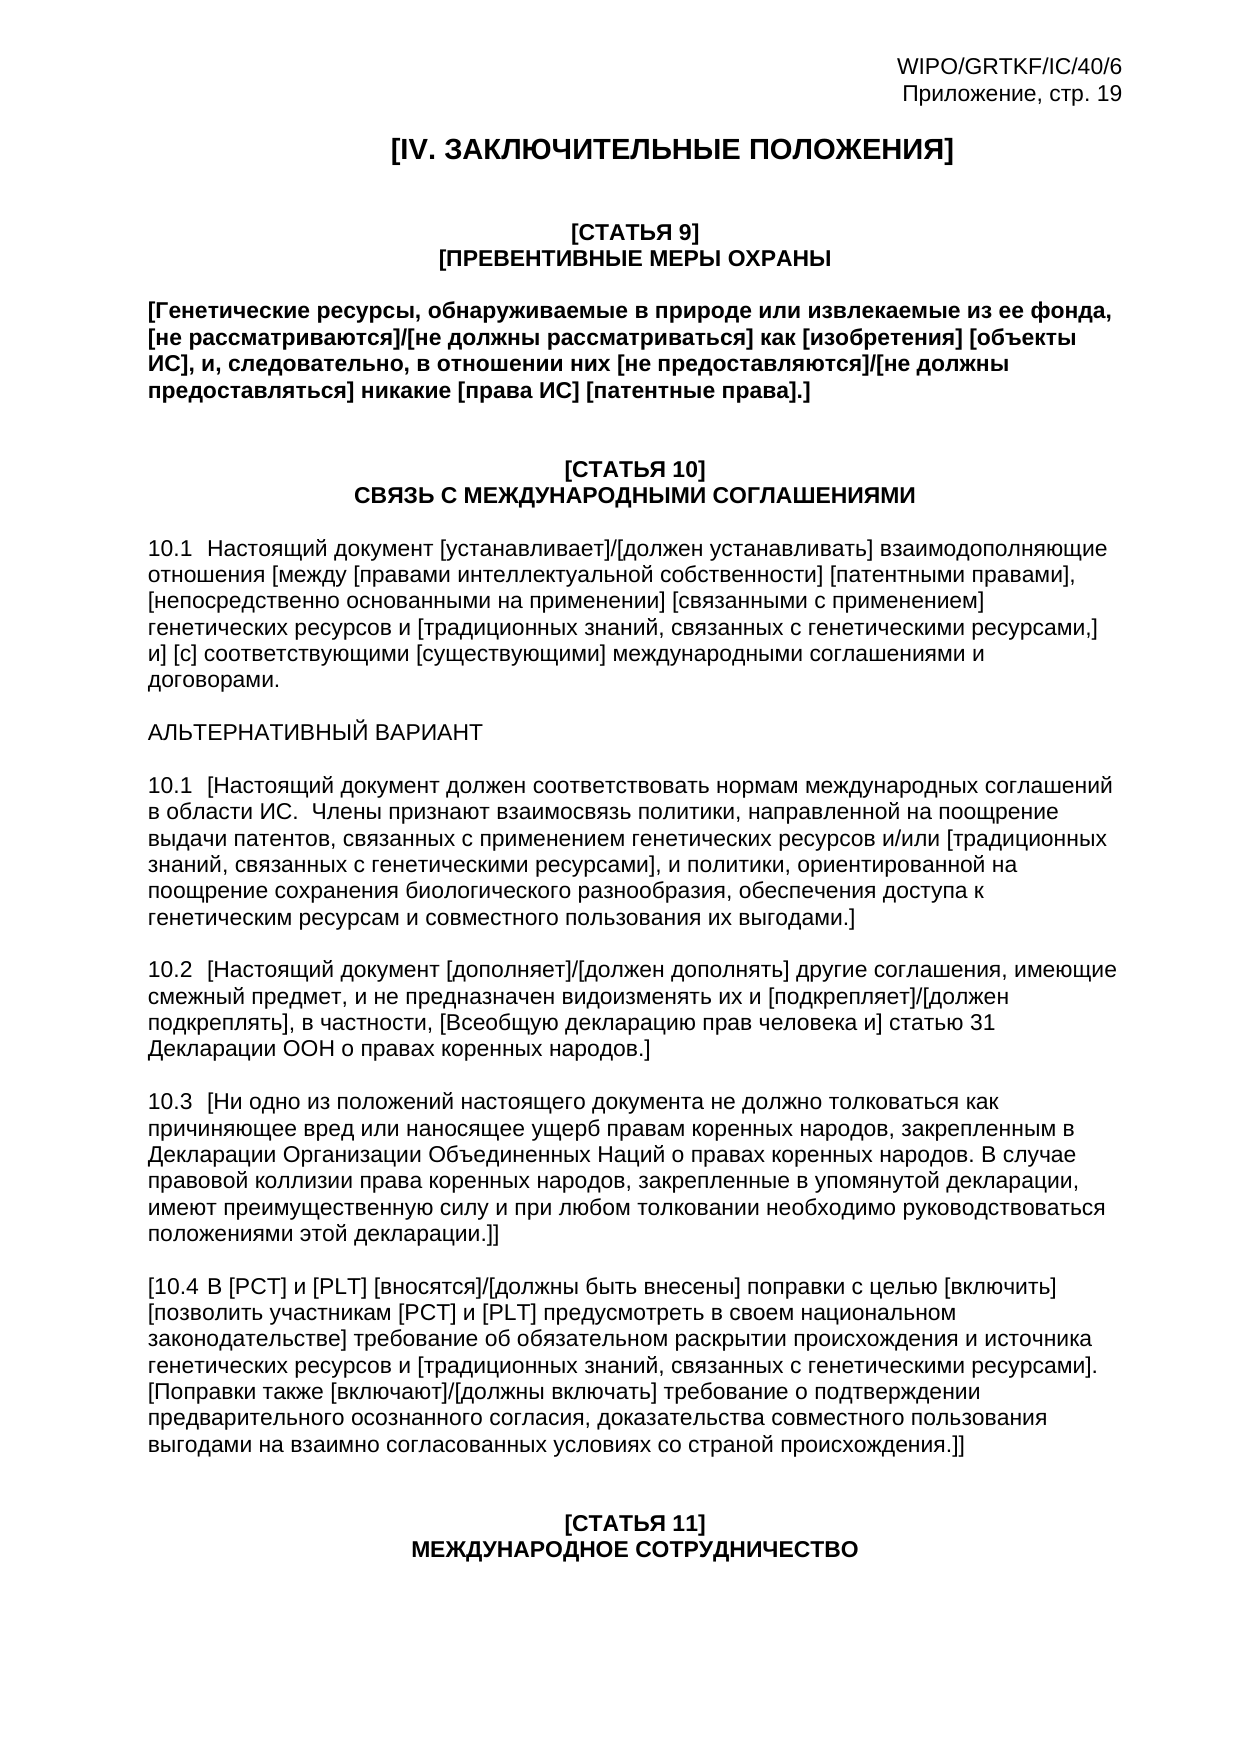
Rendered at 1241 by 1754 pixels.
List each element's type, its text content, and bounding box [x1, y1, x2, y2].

text [IV. ЗАКЛЮЧИТЕЛЬНЫЕ ПОЛОЖЕНИЯ] [223, 132, 1122, 166]
text [СТАТЬЯ 9] [148, 218, 1122, 245]
text [СТАТЬЯ 10] [148, 456, 1122, 482]
text [СТАТЬЯ 11] [148, 1510, 1122, 1536]
text 10.1 Настоящий документ [устанавливает]/[должен устанавливать] взаимодополняющие отношения [между [правами интеллектуальной собственности] [патентными правами], [непосредственно основанными на применении] [связанными с применением] генетических ресурсов и [традиционных знаний, связанных с генетическими ресурсами,] и] [с] соответствующими [существующими] международными соглашениями и договорами. [148, 535, 1122, 693]
text 10.1 [Настоящий документ должен соответствовать нормам международных соглашений в области ИС. Члены признают взаимосвязь политики, направленной на поощрение выдачи патентов, связанных с применением генетических ресурсов и/или [традиционных знаний, связанных с генетическими ресурсами], и политики, ориентированной на поощрение сохранения биологического разнообразия, обеспечения доступа к генетическим ресурсам и совместного пользования их выгодами.] [148, 772, 1122, 930]
text [ПРЕВЕНТИВНЫЕ МЕРЫ ОХРАНЫ [148, 245, 1122, 271]
text МЕЖДУНАРОДНОЕ СОТРУДНИЧЕСТВО [148, 1536, 1122, 1562]
text 10.3 [Ни одно из положений настоящего документа не должно толковаться как причиняющее вред или наносящее ущерб правам коренных народов, закрепленным в Декларации Организации Объединенных Наций о правах коренных народов. В случае правовой коллизии права коренных народов, закрепленные в упомянутой декларации, имеют преимущественную силу и при любом толковании необходимо руководствоваться положениями этой декларации.]] [148, 1088, 1122, 1246]
text АЛЬТЕРНАТИВНЫЙ ВАРИАНТ [148, 719, 1122, 746]
text [Генетические ресурсы, обнаруживаемые в природе или извлекаемые из ее фонда, [не рассматриваются]/[не должны рассматриваться] как [изобретения] [объекты ИС], и, следовательно, в отношении них [не предоставляются]/[не должны предоставляться] никакие [права ИС] [патентные права].] [148, 297, 1122, 403]
text [10.4 В [PCT] и [PLT] [вносятся]/[должны быть внесены] поправки с целью [включить] [позволить участникам [PCT] и [PLT] предусмотреть в своем национальном законодательстве] требование об обязательном раскрытии происхождения и источника генетических ресурсов и [традиционных знаний, связанных с генетическими ресурсами]. [Поправки также [включают]/[должны включать] требование о подтверждении предварительного осознанного согласия, доказательства совместного пользования выгодами на взаимно согласованных условиях со страной происхождения.]] [148, 1273, 1122, 1457]
text 10.2 [Настоящий документ [дополняет]/[должен дополнять] другие соглашения, имеющие смежный предмет, и не предназначен видоизменять их и [подкрепляет]/[должен подкреплять], в частности, [Всеобщую декларацию прав человека и] статью 31 Декларации ООН о правах коренных народов.] [148, 956, 1122, 1062]
text СВЯЗЬ С МЕЖДУНАРОДНЫМИ СОГЛАШЕНИЯМИ [148, 482, 1122, 508]
